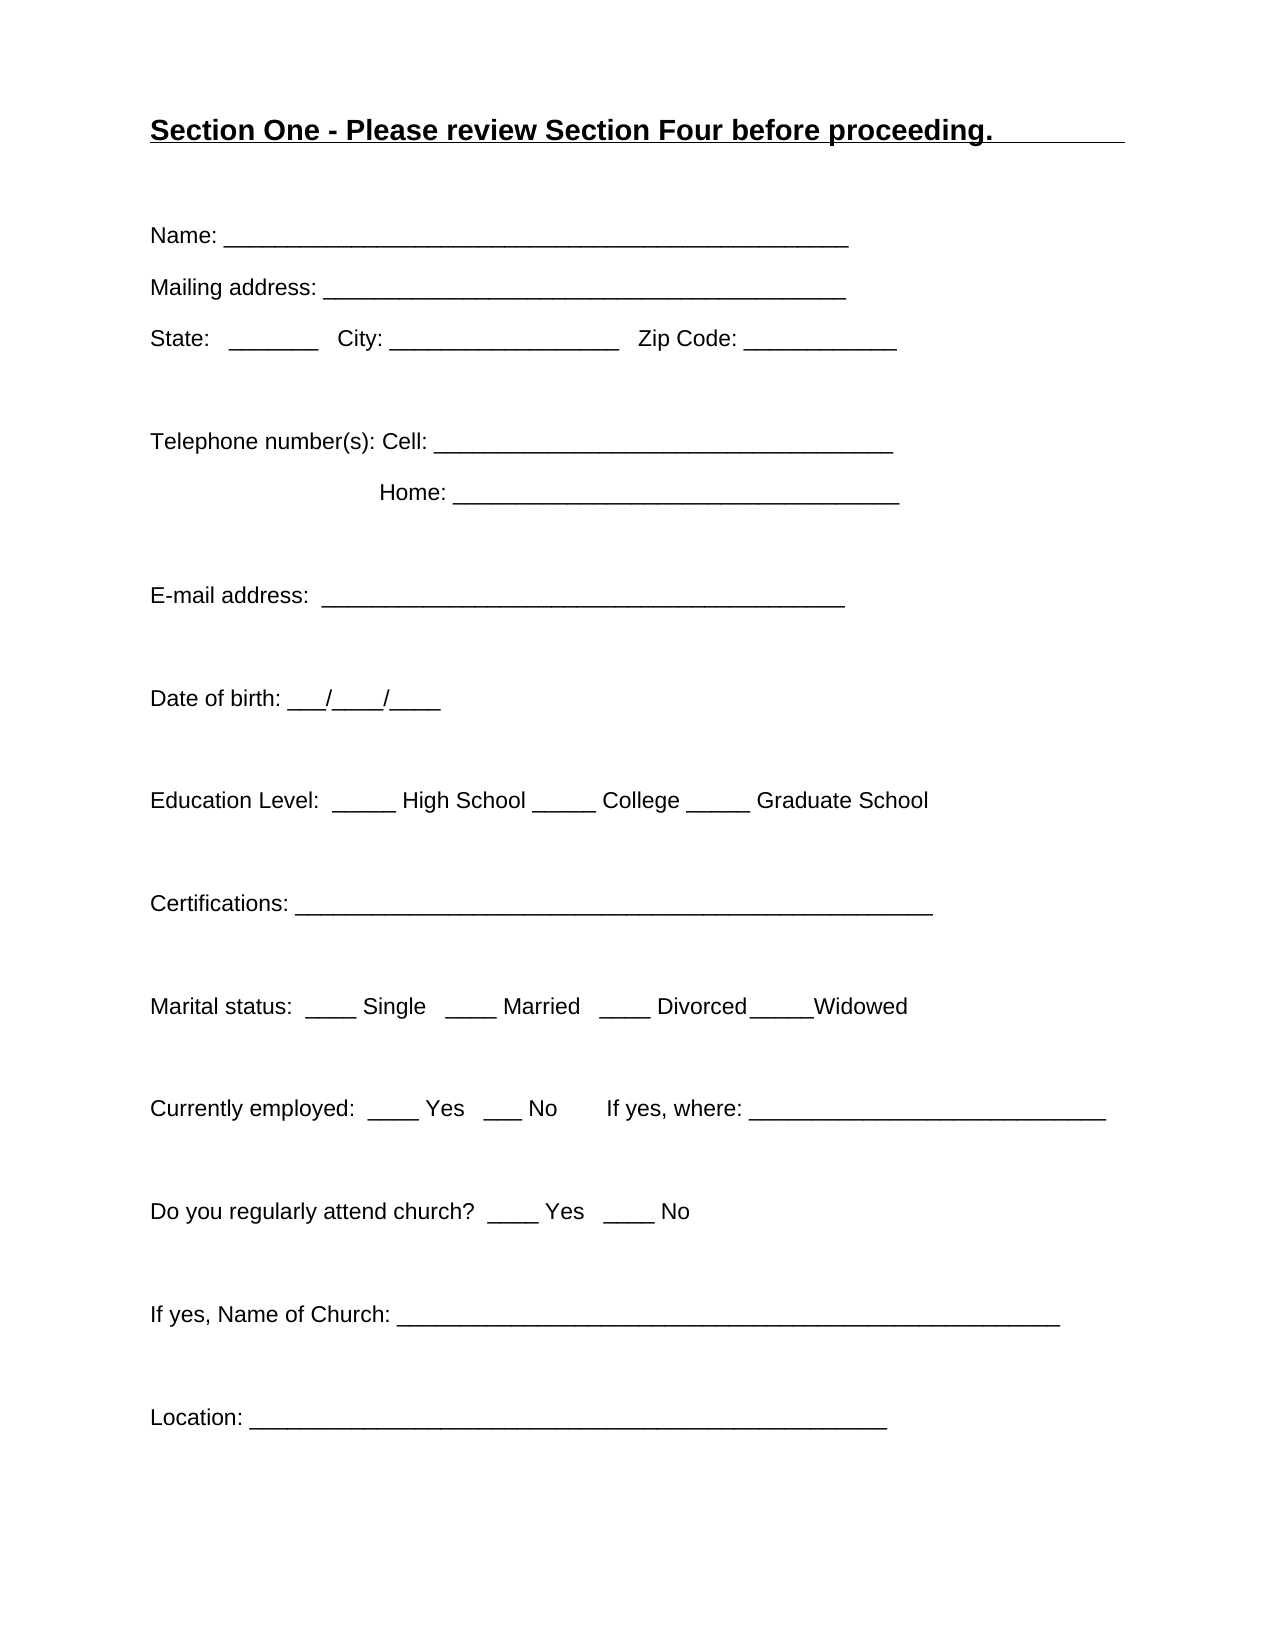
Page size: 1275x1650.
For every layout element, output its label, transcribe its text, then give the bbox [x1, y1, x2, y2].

text Home: ___________________________________ [150, 479, 1125, 506]
text Currently employed: ____ Yes ___ No If yes, where: ____________________________ [150, 1095, 1125, 1122]
text Certifications: __________________________________________________ [150, 890, 1125, 916]
text Location: __________________________________________________ [150, 1403, 1125, 1430]
text Education Level: _____ High School _____ College _____ Graduate School [150, 787, 1125, 814]
text Mailing address: _________________________________________ [150, 274, 1125, 300]
text If yes, Name of Church: ____________________________________________________ [150, 1301, 1125, 1327]
subtitle Section One - Please review Section Four before proceeding. [150, 112, 1125, 142]
text Name: _________________________________________________ [150, 222, 1125, 249]
text State: _______ City: __________________ Zip Code: ____________ [150, 325, 1125, 351]
text Telephone number(s): Cell: ____________________________________ [150, 428, 1125, 454]
text E-mail address: _________________________________________ [150, 582, 1125, 608]
text Do you regularly attend church? ____ Yes ____ No [150, 1198, 1125, 1224]
text Marital status: ____ Single ____ Married ____ Divorced _____Widowed [150, 993, 1125, 1019]
text Date of birth: ___/____/____ [150, 684, 1125, 711]
